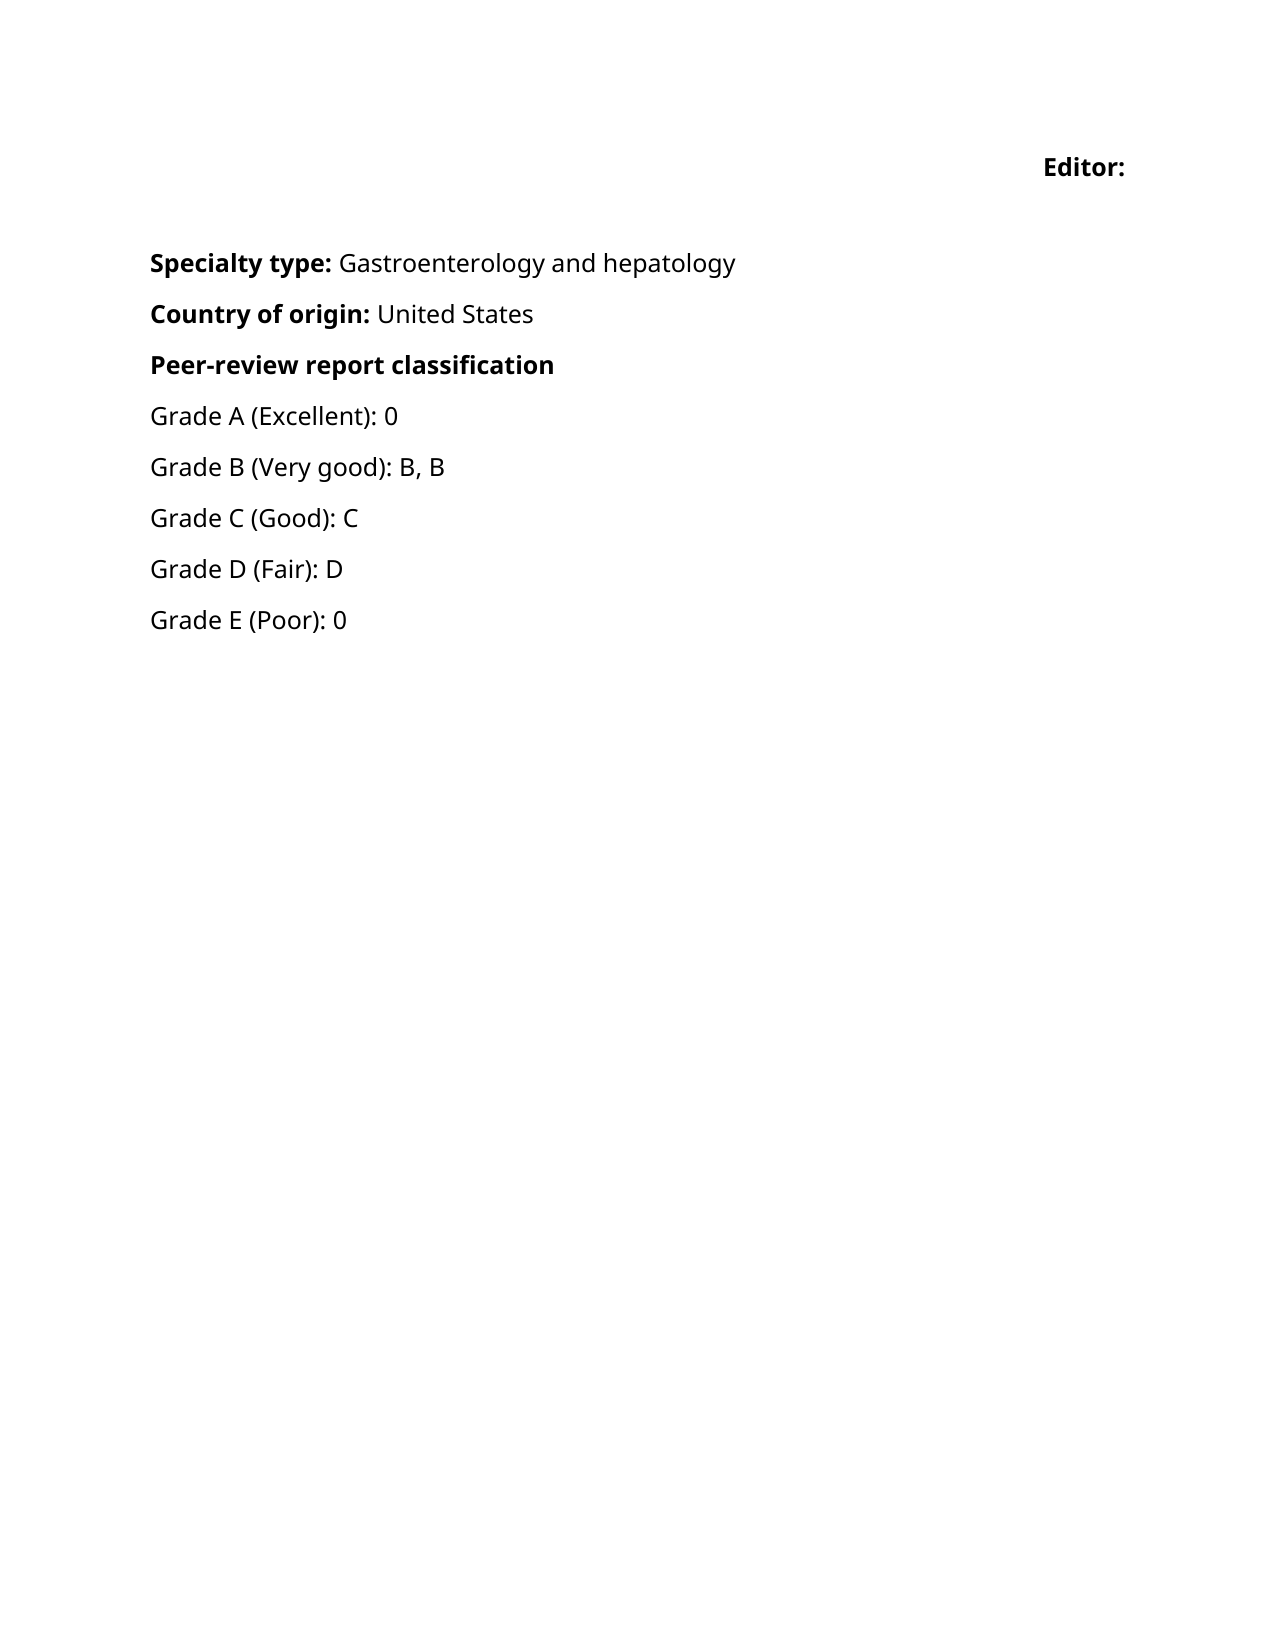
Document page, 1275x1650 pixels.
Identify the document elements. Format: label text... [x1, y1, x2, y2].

text Grade E (Poor): 0 [150, 603, 1125, 637]
text Country of origin: United States [150, 297, 1125, 331]
text Grade B (Very good): B, B [150, 450, 1125, 484]
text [150, 150, 1125, 184]
text Grade A (Excellent): 0 [150, 399, 1125, 433]
text Grade D (Fair): D [150, 552, 1125, 586]
text Grade C (Good): C [150, 501, 1125, 535]
text Specialty type: Gastroenterology and hepatology [150, 246, 1125, 280]
text Peer-review report classification [150, 348, 1125, 382]
